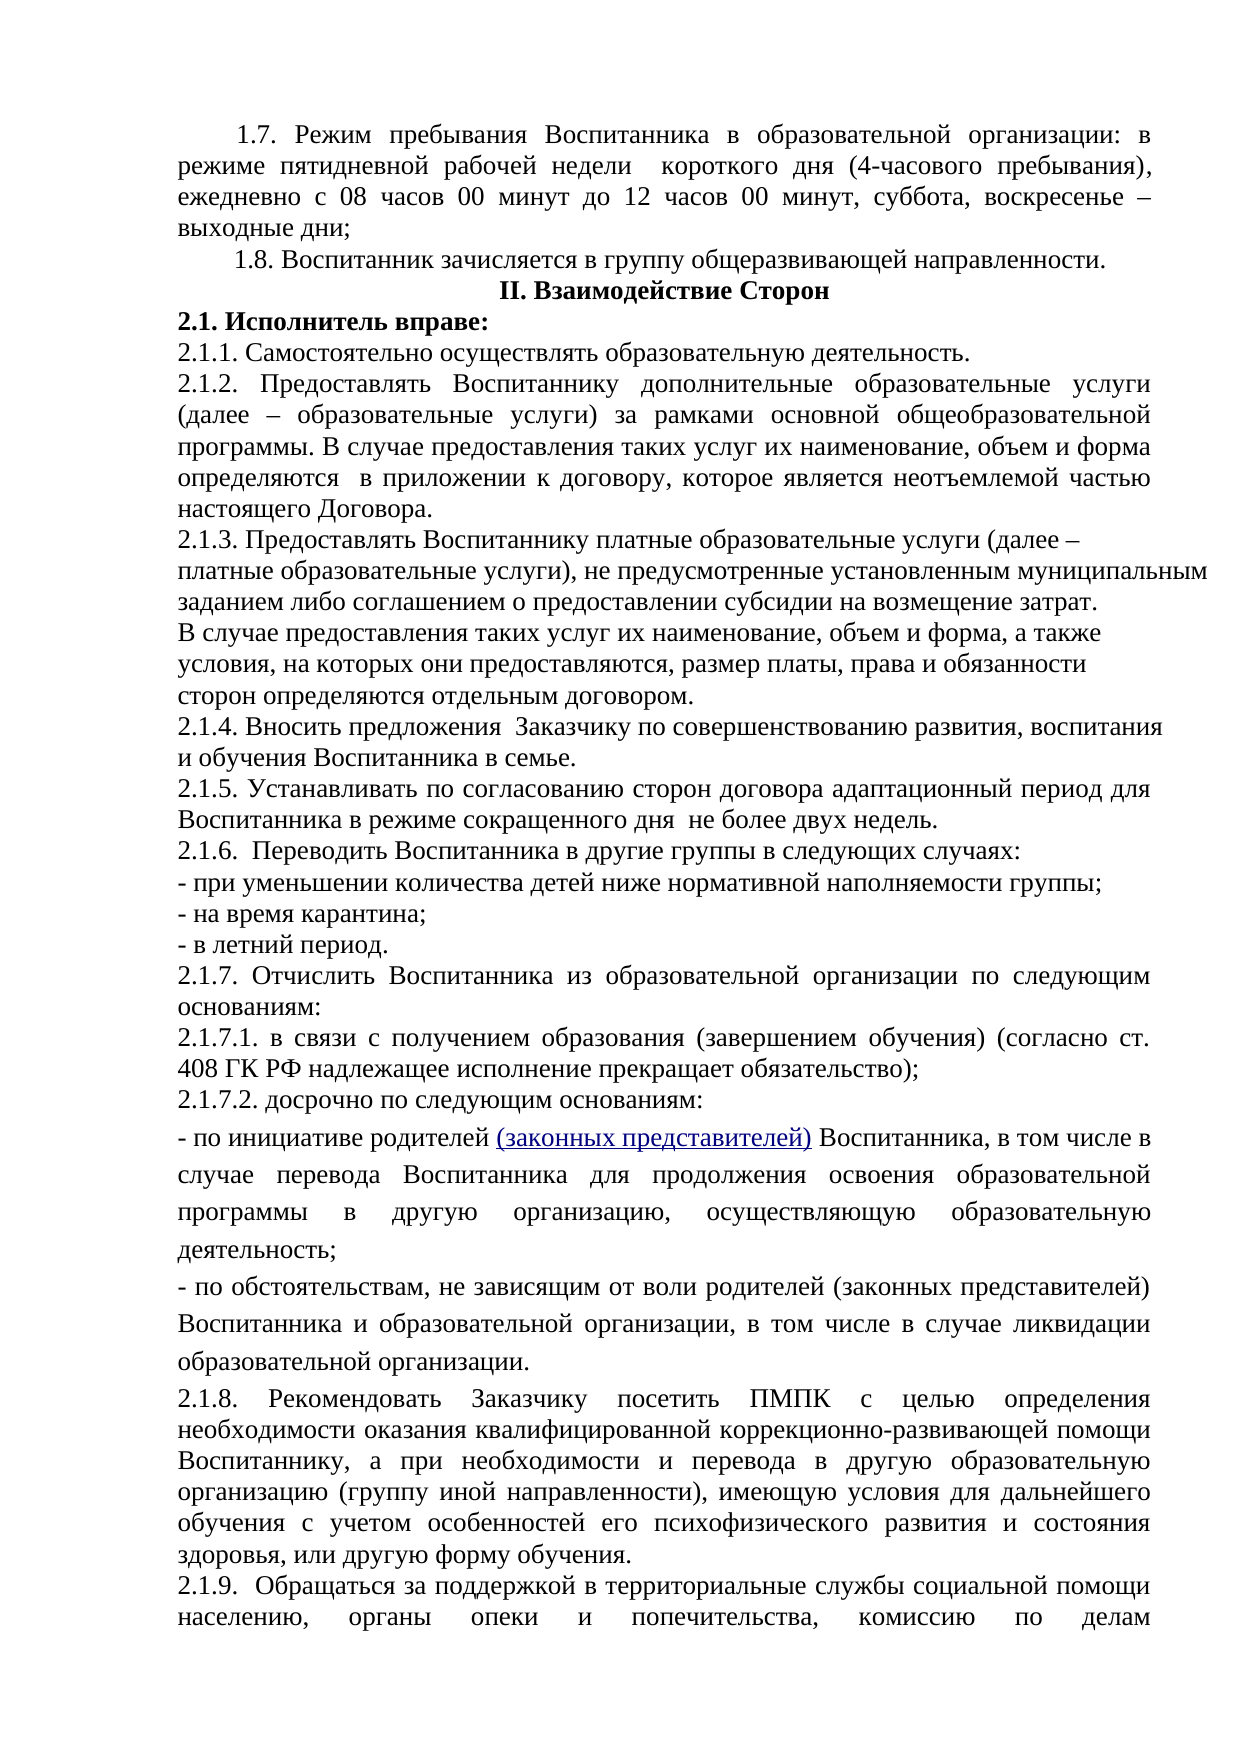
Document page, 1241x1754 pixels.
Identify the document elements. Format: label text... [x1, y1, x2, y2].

text - при уменьшении количества детей ниже нормативной наполняемости группы; [177, 866, 1152, 897]
text В случае предоставления таких услуг их наименование, объем и форма, а также [177, 616, 1240, 648]
text - в летний период. [177, 928, 1152, 959]
text заданием либо соглашением о предоставлении субсидии на возмещение затрат. [177, 585, 1240, 616]
text 2.1.4. Вносить предложения Заказчику по совершенствованию развития, воспитания [177, 710, 1240, 741]
text платные образовательные услуги), не предусмотренные установленным муниципальным [177, 554, 1240, 585]
text 2.1. Исполнитель вправе: [177, 305, 1152, 336]
text 2.1.2. Предоставлять Воспитаннику дополнительные образовательные услуги (далее – образовательные услуги) за рамками основной общеобразовательной программы. В случае предоставления таких услуг их наименование, объем и форма определяются в приложении к договору, которое является неотъемлемой частью настоящего Договора. [177, 367, 1152, 523]
text - на время карантина; [177, 897, 1152, 928]
text 1.8. Воспитанник зачисляется в группу общеразвивающей направленности. [177, 243, 1152, 274]
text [177, 1569, 1152, 1631]
text 2.1.1. Самостоятельно осуществлять образовательную деятельность. [177, 336, 1152, 367]
text 2.1.7.1. в связи с получением образования (завершением обучения) (согласно ст. 408 ГК РФ надлежащее исполнение прекращает обязательство); [177, 1021, 1152, 1084]
text условия, на которых они предоставляются, размер платы, права и обязанности [177, 648, 1240, 679]
text II. Взаимодействие Сторон [177, 274, 1152, 305]
text - по обстоятельствам, не зависящим от воли родителей (законных представителей) Воспитанника и образовательной организации, в том числе в случае ликвидации образовательной организации. [177, 1270, 1152, 1376]
text и обучения Воспитанника в семье. [177, 741, 1240, 772]
text 2.1.5. Устанавливать по согласованию сторон договора адаптационный период для Воспитанника в режиме сокращенного дня не более двух недель. [177, 772, 1152, 834]
text 2.1.8. Рекомендовать Заказчику посетить ПМПК с целью определения необходимости оказания квалифицированной коррекционно-развивающей помощи Воспитаннику, а при необходимости и перевода в другую образовательную организацию (группу иной направленности), имеющую условия для дальнейшего обучения с учетом особенностей его психофизического развития и состояния здоровья, или другую форму обучения. [177, 1382, 1152, 1569]
text 2.1.6. Переводить Воспитанника в другие группы в следующих случаях: [177, 834, 1152, 866]
text 2.1.7.2. досрочно по следующим основаниям: [177, 1084, 1152, 1115]
text 2.1.7. Отчислить Воспитанника из образовательной организации по следующим основаниям: [177, 959, 1152, 1021]
text - по инициативе родителей (законных представителей) Воспитанника, в том числе в случае перевода Воспитанника для продолжения освоения образовательной программы в другую организацию, осуществляющую образовательную деятельность; [177, 1121, 1152, 1264]
text 2.1.3. Предоставлять Воспитаннику платные образовательные услуги (далее – [177, 523, 1240, 554]
text сторон определяются отдельным договором. [177, 679, 1240, 710]
list 1.7. Режим пребывания Воспитанника в образовательной организации: в режиме пятидневной рабочей недели короткого дня (4-часового пребывания), ежедневно с 08 часов 00 минут до 12 часов 00 минут, суббота, воскресенье – выходные дни; [177, 118, 1152, 243]
